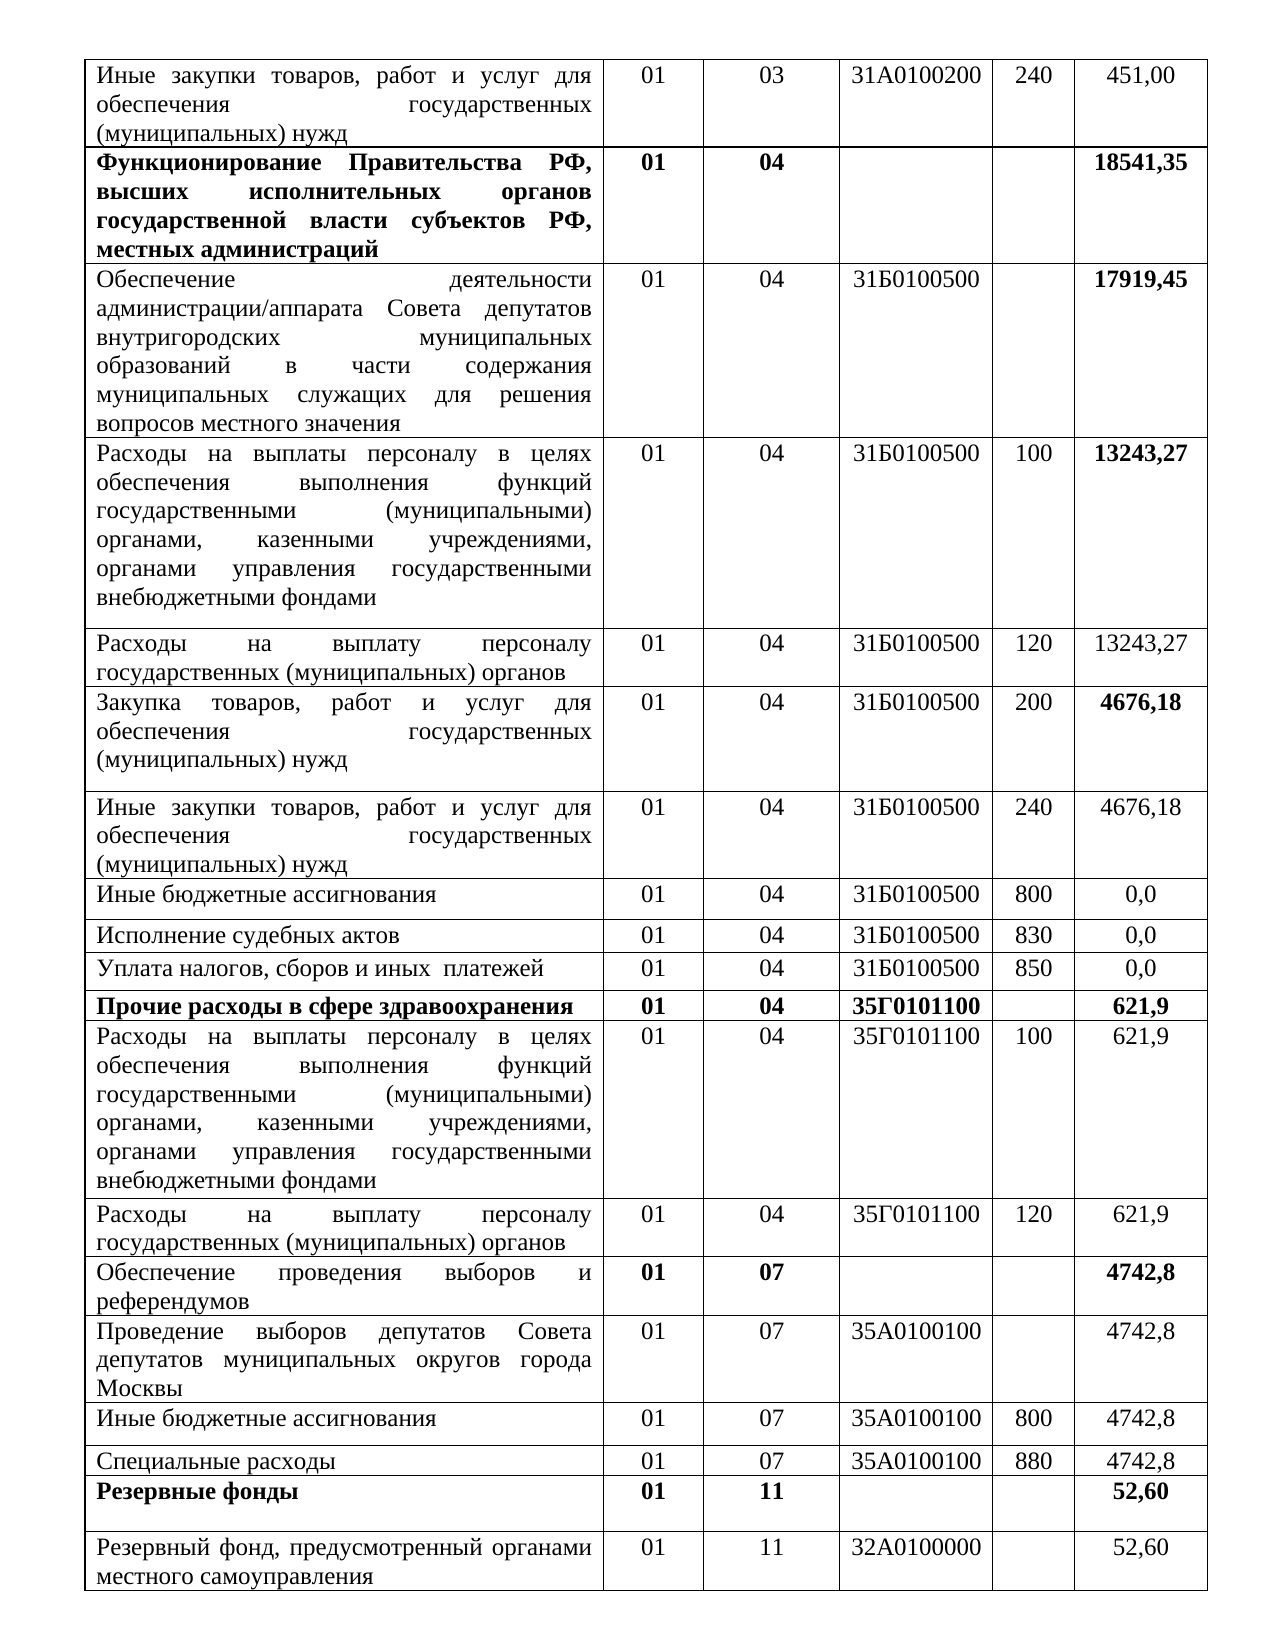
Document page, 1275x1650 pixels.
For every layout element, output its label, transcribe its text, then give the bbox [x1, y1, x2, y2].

table_cell [993, 264, 1074, 437]
table_cell 35Г0101100 [840, 1021, 992, 1198]
table_cell 800 [993, 879, 1074, 919]
table_cell 01 [604, 60, 703, 146]
table_cell 01 [604, 1021, 703, 1198]
table_cell 100 [993, 1021, 1074, 1198]
table_cell 01 [604, 953, 703, 990]
table_cell 200 [993, 687, 1074, 791]
table_cell Иные бюджетные ассигнования [86, 1403, 603, 1445]
table_cell Иные закупки товаров, работ и услуг для обеспечения государственных (муниципальных) нужд [86, 792, 603, 878]
table_cell 04 [704, 438, 839, 627]
table_cell 01 [604, 687, 703, 791]
table_cell 4742,8 [1075, 1257, 1207, 1315]
table_cell Резервные фонды [86, 1476, 603, 1531]
table_cell 07 [704, 1446, 839, 1475]
table_cell Иные бюджетные ассигнования [86, 879, 603, 919]
table_cell 4676,18 [1075, 687, 1207, 791]
table_cell Уплата налогов, сборов и иных платежей [86, 953, 603, 990]
table_cell 31Б0100500 [840, 264, 992, 437]
table_cell 451,00 [1075, 60, 1207, 146]
table_cell 621,9 [1075, 991, 1207, 1020]
table_cell 0,0 [1075, 879, 1207, 919]
table_cell 4742,8 [1075, 1446, 1207, 1475]
table_cell 31Б0100500 [840, 953, 992, 990]
table_cell 01 [604, 991, 703, 1020]
table_cell 07 [704, 1316, 839, 1402]
table_cell 0,0 [1075, 920, 1207, 952]
table_cell 01 [604, 264, 703, 437]
table_cell 04 [704, 920, 839, 952]
table_cell 01 [604, 1199, 703, 1256]
table_cell 800 [993, 1403, 1074, 1445]
table_cell 04 [704, 1199, 839, 1256]
table_cell 31Б0100500 [840, 792, 992, 878]
table_cell Иные закупки товаров, работ и услуг для обеспечения государственных (муниципальных) нужд [86, 60, 603, 146]
table_cell 01 [604, 879, 703, 919]
table_cell Расходы на выплату персоналу государственных (муниципальных) органов [86, 629, 603, 686]
table_cell 52,60 [1075, 1476, 1207, 1531]
table_cell 01 [604, 792, 703, 878]
table_cell Специальные расходы [86, 1446, 603, 1475]
table_cell 52,60 [1075, 1532, 1207, 1589]
table_cell 4676,18 [1075, 792, 1207, 878]
table_cell 01 [604, 1316, 703, 1402]
table_cell 35А0100100 [840, 1403, 992, 1445]
table_cell 03 [704, 60, 839, 146]
table_cell 100 [993, 438, 1074, 627]
table_cell Закупка товаров, работ и услуг для обеспечения государственных (муниципальных) нужд [86, 687, 603, 791]
table_cell [993, 1316, 1074, 1402]
table_cell 11 [704, 1532, 839, 1589]
table_cell 31А0100200 [840, 60, 992, 146]
table_cell 35Г0101100 [840, 991, 992, 1020]
table_cell 4742,8 [1075, 1316, 1207, 1402]
table_cell [840, 1476, 992, 1531]
table_cell 04 [704, 629, 839, 686]
table_cell 850 [993, 953, 1074, 990]
table_cell 04 [704, 792, 839, 878]
table_cell Обеспечение деятельности администрации/аппарата Совета депутатов внутригородских муниципальных образований в части содержания муниципальных служащих для решения вопросов местного значения [86, 264, 603, 437]
table_cell [993, 1257, 1074, 1315]
table_cell 07 [704, 1257, 839, 1315]
table_cell 32А0100000 [840, 1532, 992, 1589]
table_cell 01 [604, 438, 703, 627]
table_cell Прочие расходы в сфере здравоохранения [86, 991, 603, 1020]
table_cell [993, 148, 1074, 263]
table_cell 4742,8 [1075, 1403, 1207, 1445]
table_cell 31Б0100500 [840, 687, 992, 791]
table_cell 01 [604, 1403, 703, 1445]
table_cell 18541,35 [1075, 148, 1207, 263]
table_cell 01 [604, 1476, 703, 1531]
table_cell [840, 1257, 992, 1315]
table_cell 13243,27 [1075, 629, 1207, 686]
table_cell 04 [704, 264, 839, 437]
table_cell 31Б0100500 [840, 438, 992, 627]
table_cell Обеспечение проведения выборов и референдумов [86, 1257, 603, 1315]
table_cell 07 [704, 1403, 839, 1445]
table_cell [840, 148, 992, 263]
table_cell 35А0100100 [840, 1446, 992, 1475]
table_cell 31Б0100500 [840, 629, 992, 686]
table_cell Проведение выборов депутатов Совета депутатов муниципальных округов города Москвы [86, 1316, 603, 1402]
table_cell 35Г0101100 [840, 1199, 992, 1256]
table_cell 04 [704, 953, 839, 990]
table_cell 01 [604, 1257, 703, 1315]
table_cell [993, 1476, 1074, 1531]
table_cell 17919,45 [1075, 264, 1207, 437]
table_cell 240 [993, 792, 1074, 878]
table_cell 04 [704, 1021, 839, 1198]
table_cell 01 [604, 148, 703, 263]
table_cell Функционирование Правительства РФ, высших исполнительных органов государственной власти субъектов РФ, местных администраций [86, 148, 603, 263]
table_cell 01 [604, 1532, 703, 1589]
table_cell 01 [604, 629, 703, 686]
table_cell 830 [993, 920, 1074, 952]
table_cell 04 [704, 687, 839, 791]
table_cell [993, 991, 1074, 1020]
table_cell [993, 1532, 1074, 1589]
table_cell 621,9 [1075, 1199, 1207, 1256]
table_cell 11 [704, 1476, 839, 1531]
table_cell 621,9 [1075, 1021, 1207, 1198]
table_cell 240 [993, 60, 1074, 146]
table_cell 13243,27 [1075, 438, 1207, 627]
table_cell 35А0100100 [840, 1316, 992, 1402]
table_cell 31Б0100500 [840, 920, 992, 952]
table_cell Резервный фонд, предусмотренный органами местного самоуправления [86, 1532, 603, 1589]
table_cell 120 [993, 629, 1074, 686]
table_cell 880 [993, 1446, 1074, 1475]
table_cell Исполнение судебных актов [86, 920, 603, 952]
table_cell 31Б0100500 [840, 879, 992, 919]
table_cell 04 [704, 879, 839, 919]
table_cell 120 [993, 1199, 1074, 1256]
table_cell Расходы на выплату персоналу государственных (муниципальных) органов [86, 1199, 603, 1256]
table_cell 01 [604, 920, 703, 952]
table_cell 01 [604, 1446, 703, 1475]
table_cell 0,0 [1075, 953, 1207, 990]
table_cell 04 [704, 148, 839, 263]
table_cell 04 [704, 991, 839, 1020]
